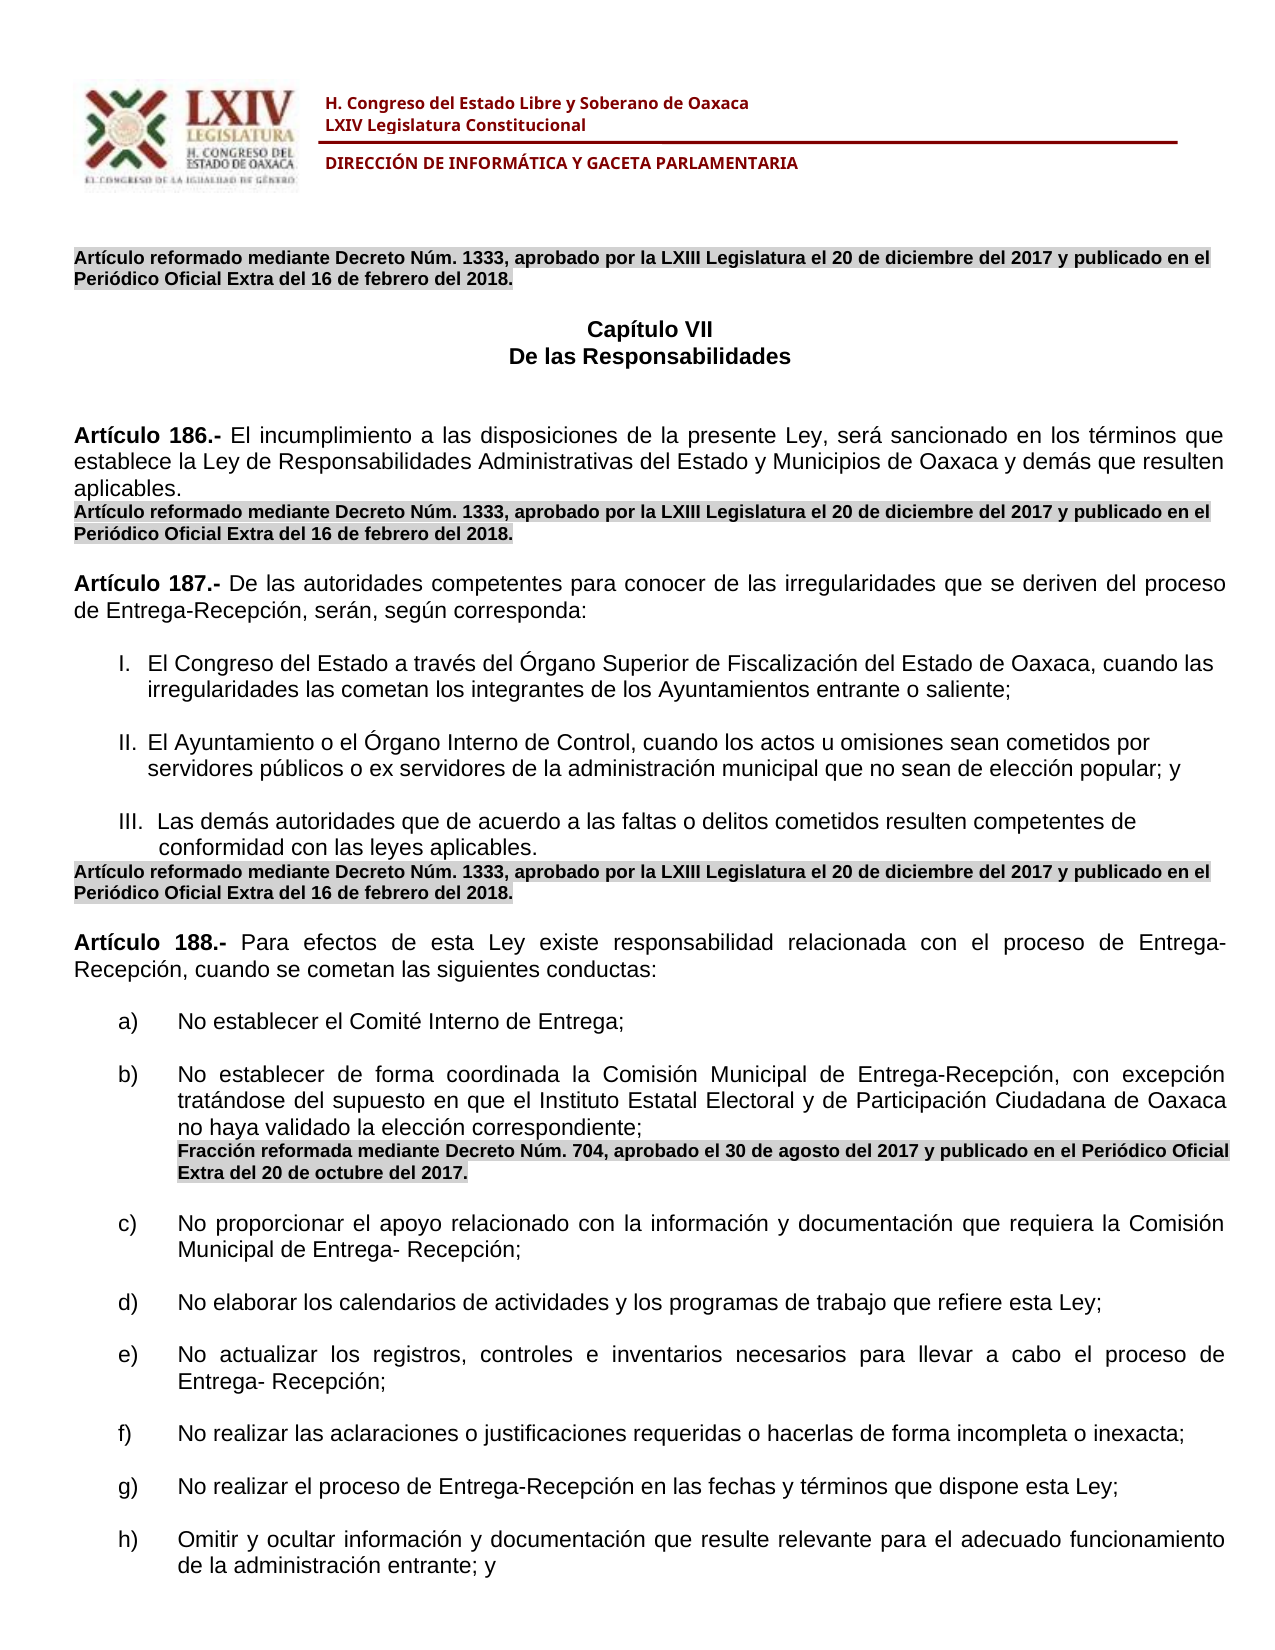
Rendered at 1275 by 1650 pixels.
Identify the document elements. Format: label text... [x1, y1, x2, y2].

list No realizar las aclaraciones o justificaciones requeridas o hacerlas de forma incompleta o inexacta; [118, 1420, 1237, 1447]
list No realizar el proceso de Entrega-Recepción en las fechas y términos que dispone esta Ley; [118, 1473, 1237, 1499]
text De las Responsabilidades [62, 343, 1237, 369]
list No actualizar los registros, controles e inventarios necesarios para llevar a cabo el proceso de Entrega- Recepción; [118, 1341, 1226, 1394]
list Las demás autoridades que de acuerdo a las faltas o delitos cometidos resulten competentes de conformidad con las leyes aplicables. [118, 808, 1225, 861]
list No elaborar los calendarios de actividades y los programas de trabajo que refiere esta Ley; [118, 1289, 1237, 1315]
list No proporcionar el apoyo relacionado con la información y documentación que requiera la Comisión Municipal de Entrega- Recepción; [118, 1209, 1226, 1262]
text Artículo 186.- El incumplimiento a las disposiciones de la presente Ley, será sancionado en los términos que establece la Ley de Responsabilidades Administrativas del Estado y Municipios de Oaxaca y demás que resulten aplicables. [74, 422, 1226, 501]
list El Ayuntamiento o el Órgano Interno de Control, cuando los actos u omisiones sean cometidos por servidores públicos o ex servidores de la administración municipal que no sean de elección popular; y [118, 729, 1226, 781]
list El Congreso del Estado a través del Órgano Superior de Fiscalización del Estado de Oaxaca, cuando las irregularidades las cometan los integrantes de los Ayuntamientos entrante o saliente; [118, 649, 1225, 702]
text Artículo 188.- Para efectos de esta Ley existe responsabilidad relacionada con el proceso de Entrega-Recepción, cuando se cometan las siguientes conductas: [74, 929, 1226, 982]
picture [72, 79, 301, 193]
list No establecer de forma coordinada la Comisión Municipal de Entrega-Recepción, con excepción tratándose del supuesto en que el Instituto Estatal Electoral y de Participación Ciudadana de Oaxaca no haya validado la elección correspondiente; [118, 1061, 1226, 1140]
text Fracción reformada mediante Decreto Núm. 704, aprobado el 30 de agosto del 2017 y publicado en el Periódico Oficial Extra del 20 de octubre del 2017. [468, 1140, 1237, 1183]
subtitle Capítulo VII [62, 316, 1237, 343]
text Artículo 187.- De las autoridades competentes para conocer de las irregularidades que se deriven del proceso de Entrega-Recepción, serán, según corresponda: [74, 570, 1226, 623]
list Omitir y ocultar información y documentación que resulte relevante para el adecuado funcionamiento de la administración entrante; y [118, 1526, 1226, 1578]
list No establecer el Comité Interno de Entrega; [118, 1008, 1237, 1034]
